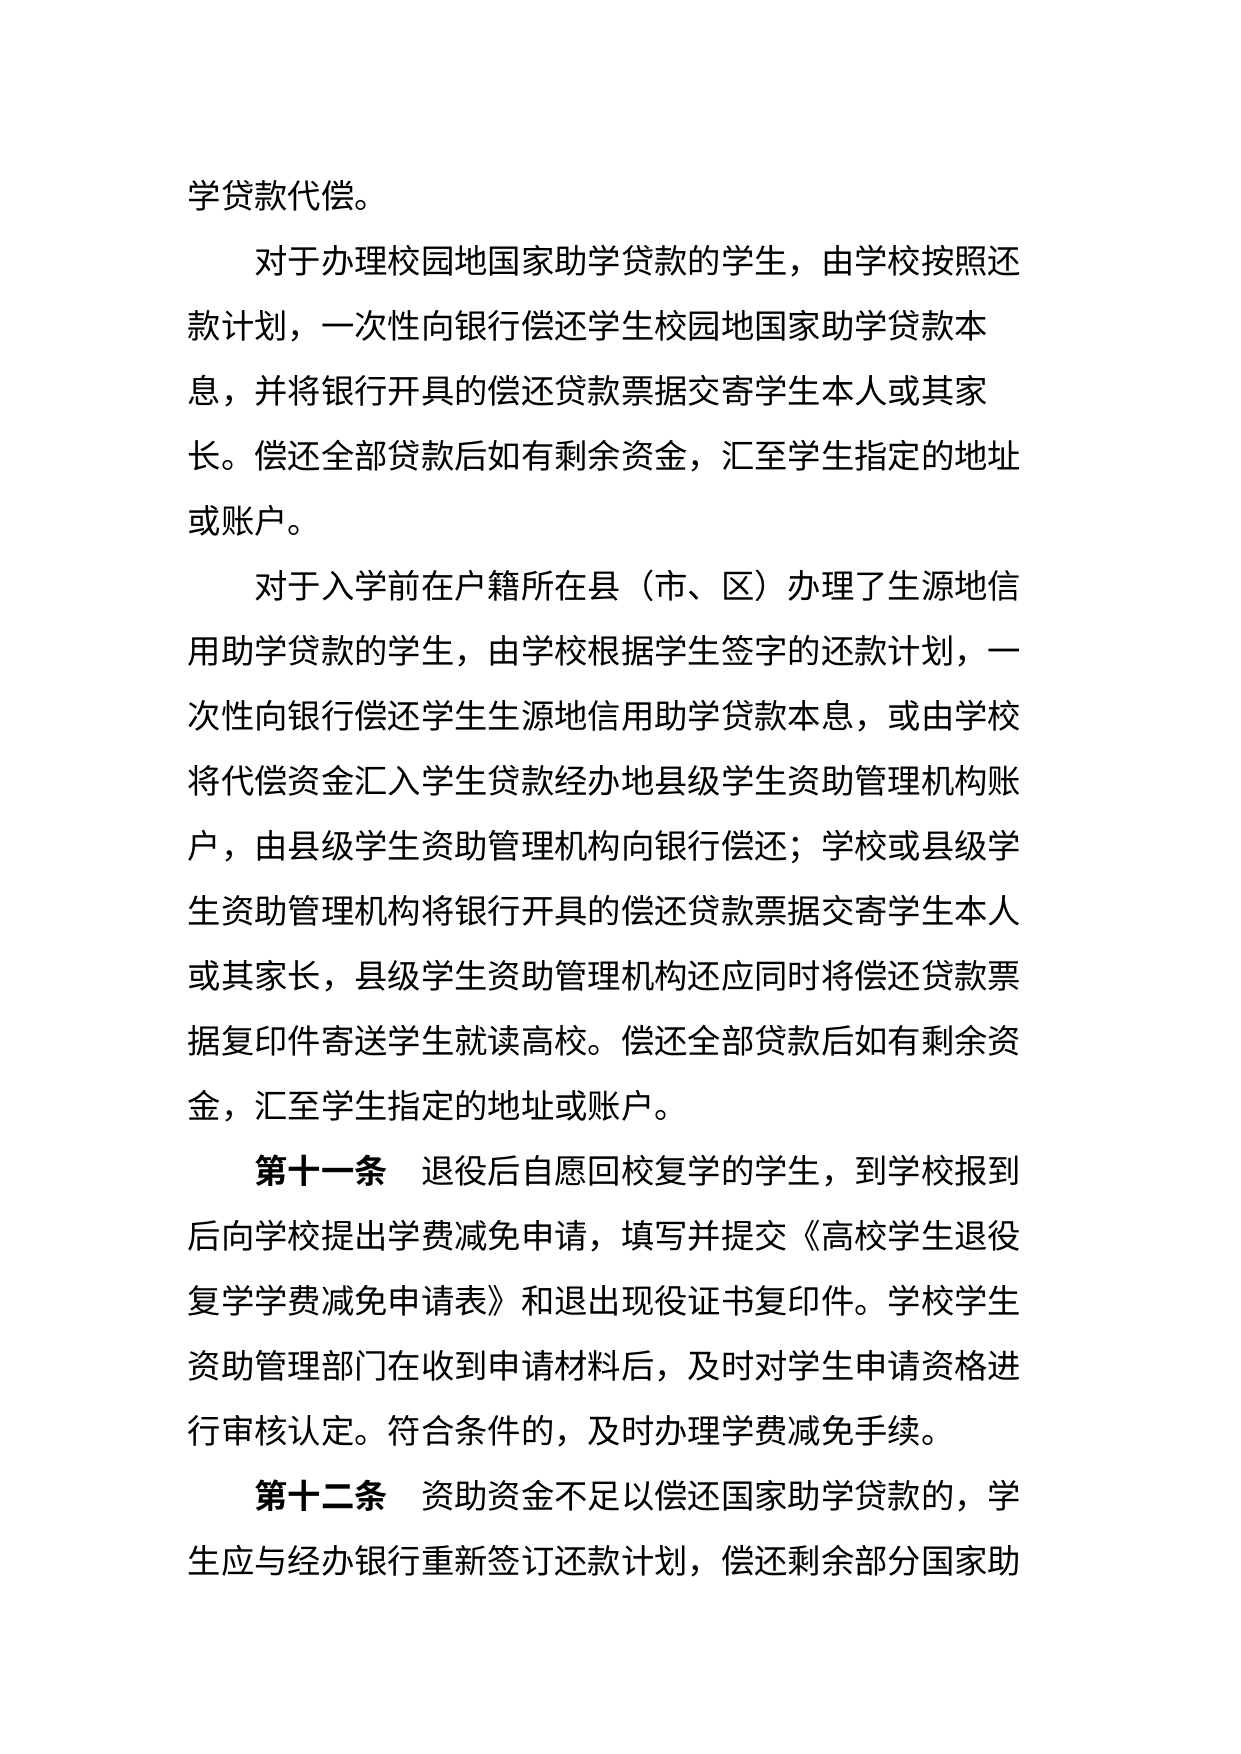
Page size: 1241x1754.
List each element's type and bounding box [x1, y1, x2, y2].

text [187, 162, 1053, 1592]
